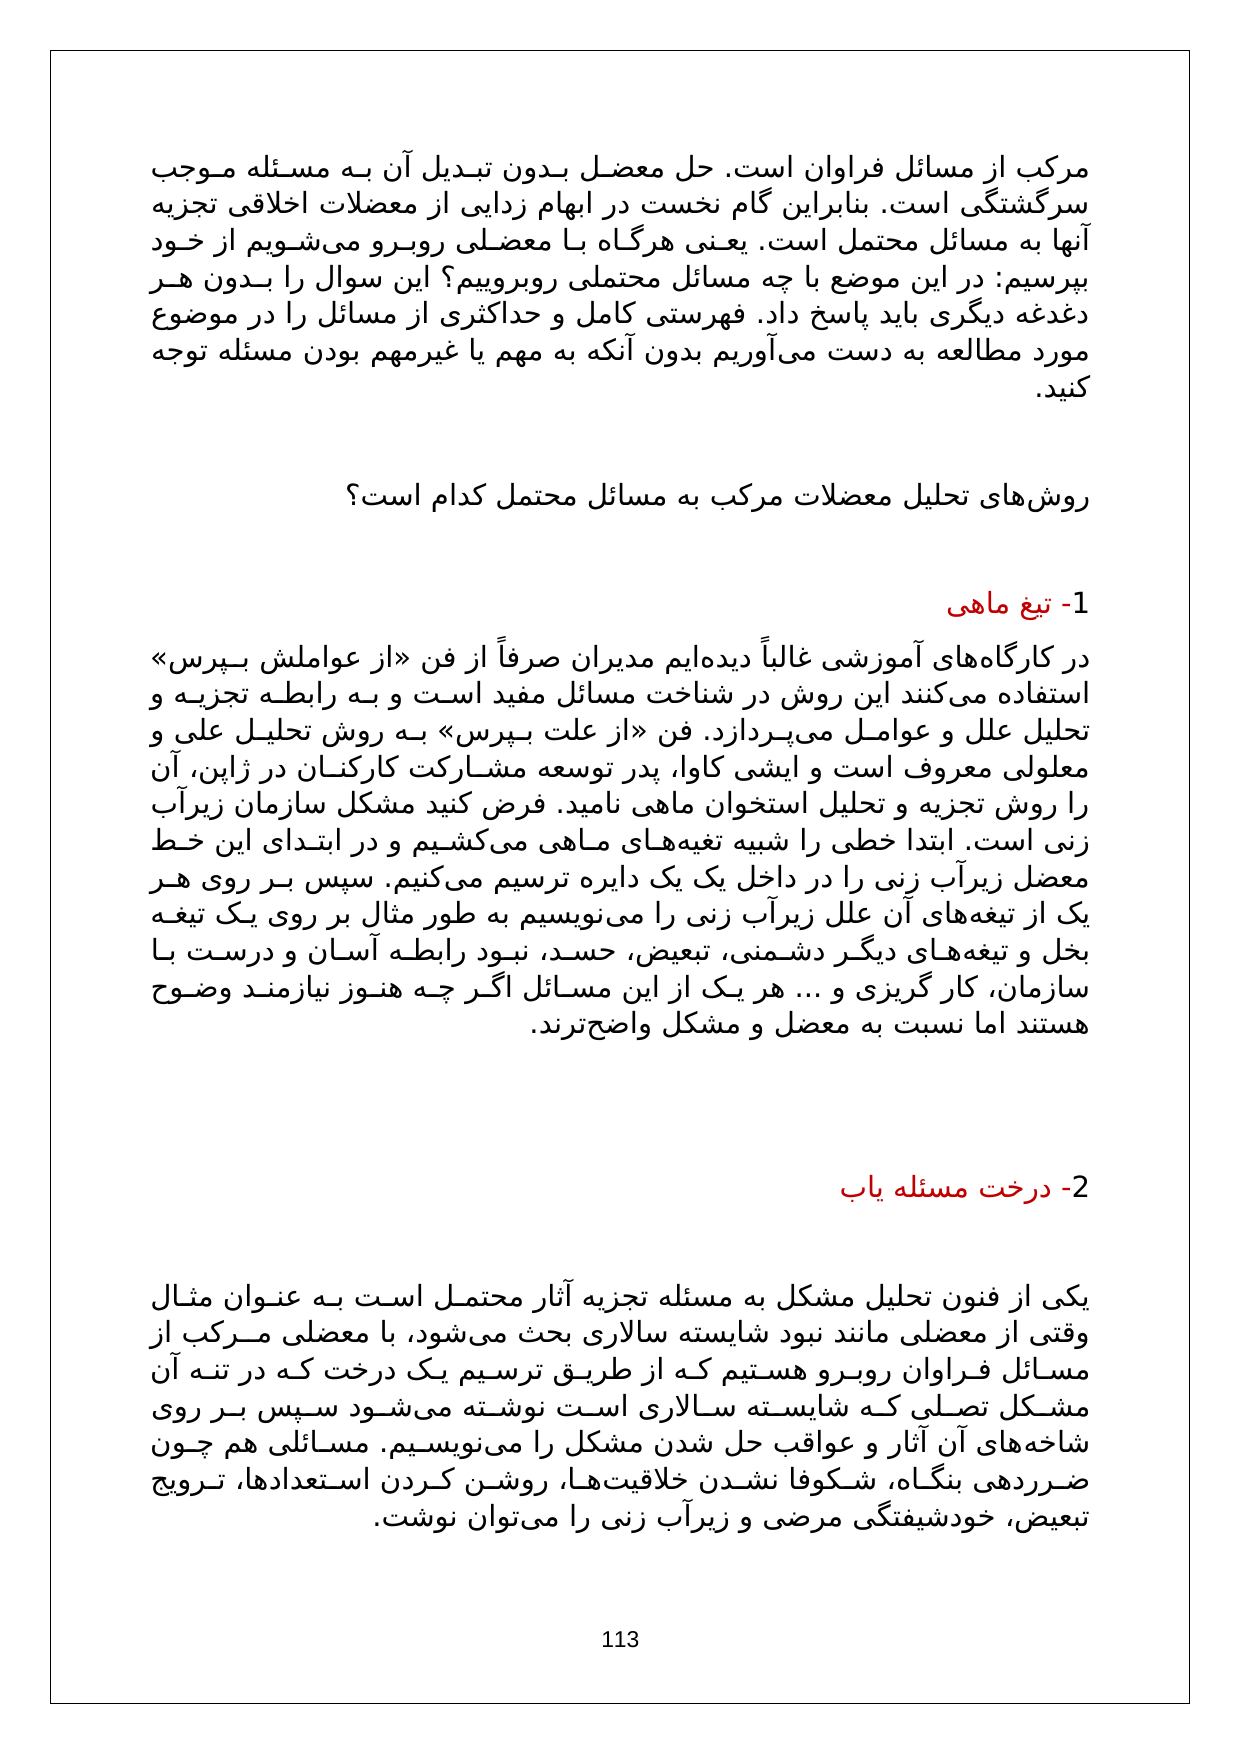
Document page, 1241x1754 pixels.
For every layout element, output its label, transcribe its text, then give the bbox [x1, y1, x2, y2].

text در کارگاه‌های آموزشی غالباً دیده‌ایم مدیران صرفاً از فن «از عواملش بپرس» استفاده می‌کنند این روش در شناخت مسائل مفید است و به رابطه تجزیه و تحلیل علل و عوامل می‌پردازد. فن «از علت بپرس» به روش تحلیل علی و معلولی معروف است و ایشی کاوا، پدر توسعه مشارکت کارکنان در ژاپن، آن را روش تجزیه و تحلیل استخوان ماهی نامید. فرض کنید مشکل سازمان زیرآب زنی است. ابتدا خطی را شبیه تغیه‌های ماهی می‌کشیم و در ابتدای این خط معضل زیرآب زنی را در داخل یک یک دایره ترسیم می‌کنیم. سپس بر روی هر یک از تیغه‌های آن علل زیرآب زنی را می‌نویسیم به طور مثال بر روی یک تیغه بخل و تیغه‌های دیگر دشمنی، تبعیض، حسد، نبود رابطه آسان و درست با سازمان، کار گریزی و ... هر یک از این مسائل اگر چه هنوز نیازمند وضوح هستند اما نسبت به معضل و مشکل واضح‌ترند. [150, 640, 1090, 1041]
text 2- درخت مسئله یاب [150, 1170, 1090, 1204]
text یکی از فنون تحلیل مشکل به مسئله تجزیه آثار محتمل است به عنوان مثال وقتی از معضلی مانند نبود شایسته سالاری بحث می‌شود، با معضلی مرکب از مسائل فراوان روبرو هستیم که از طریق ترسیم یک درخت که در تنه آن مشکل تصلی که شایسته سالاری است نوشته می‌شود سپس بر روی شاخه‌های آن آثار و عواقب حل شدن مشکل را می‌نویسیم. مسائلی هم چون ضرردهی بنگاه، شکوفا نشدن خلاقیت‌ها، روشن کردن استعدادها، ترویج تبعیض، خودشیفتگی مرضی و زیرآب زنی را می‌توان نوشت. [150, 1279, 1090, 1533]
text 1- تیغ ماهی [150, 587, 1090, 621]
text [150, 150, 1090, 404]
text روش‌های تحلیل معضلات مرکب به مسائل محتمل کدام است؟ [150, 478, 1090, 512]
